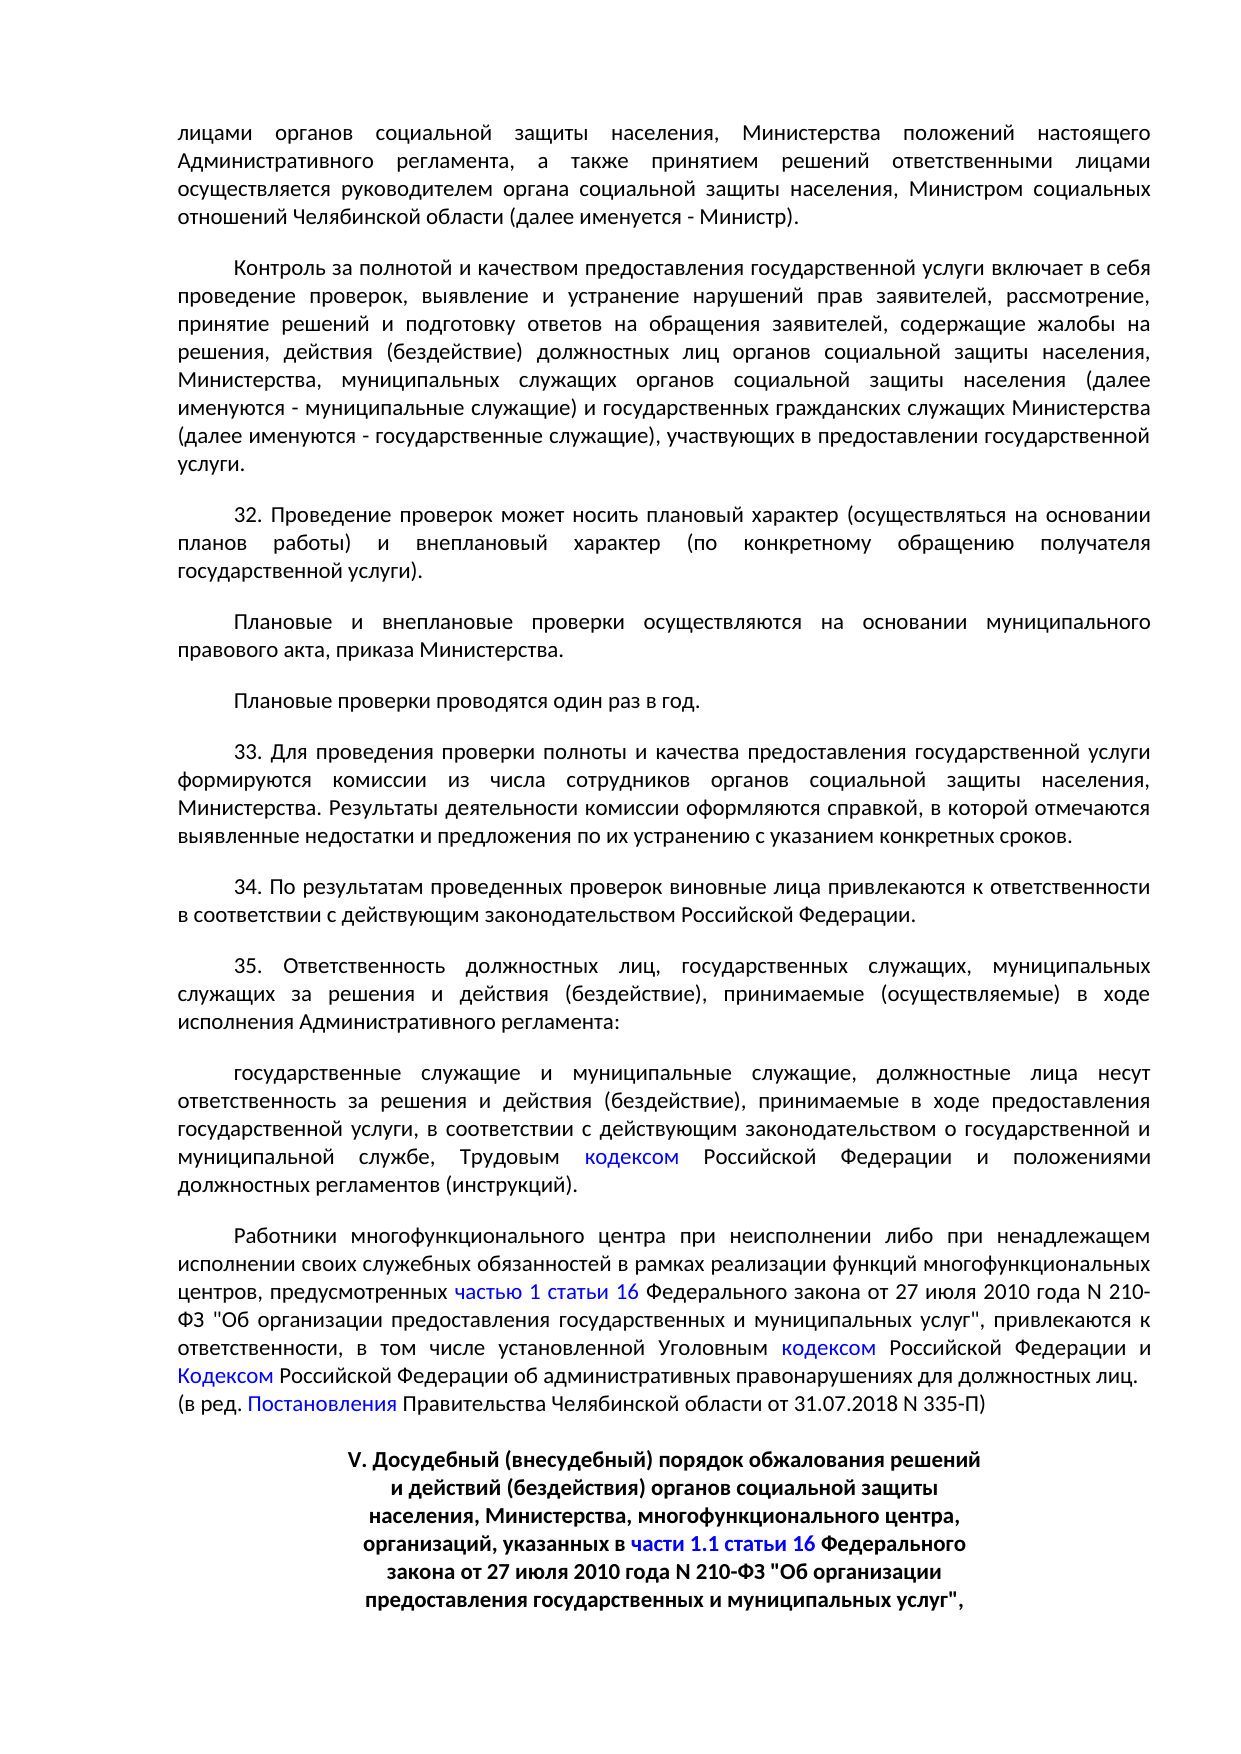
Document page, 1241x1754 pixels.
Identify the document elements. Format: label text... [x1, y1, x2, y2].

text (в ред. Постановления Правительства Челябинской области от 31.07.2018 N 335-П) [177, 1389, 1152, 1417]
title населения, Министерства, многофункционального центра, [177, 1501, 1152, 1529]
text Контроль за полнотой и качеством предоставления государственной услуги включает в себя проведение проверок, выявление и устранение нарушений прав заявителей, рассмотрение, принятие решений и подготовку ответов на обращения заявителей, содержащие жалобы на решения, действия (бездействие) должностных лиц органов социальной защиты населения, Министерства, муниципальных служащих органов социальной защиты населения (далее именуются - муниципальные служащие) и государственных гражданских служащих Министерства (далее именуются - государственные служащие), участвующих в предоставлении государственной услуги. [177, 253, 1152, 477]
text 34. По результатам проведенных проверок виновные лица привлекаются к ответственности в соответствии с действующим законодательством Российской Федерации. [177, 872, 1152, 928]
text 35. Ответственность должностных лиц, государственных служащих, муниципальных служащих за решения и действия (бездействие), принимаемые (осуществляемые) в ходе исполнения Административного регламента: [177, 951, 1152, 1035]
title и действий (бездействия) органов социальной защиты [177, 1473, 1152, 1501]
text 33. Для проведения проверки полноты и качества предоставления государственной услуги формируются комиссии из числа сотрудников органов социальной защиты населения, Министерства. Результаты деятельности комиссии оформляются справкой, в которой отмечаются выявленные недостатки и предложения по их устранению с указанием конкретных сроков. [177, 737, 1152, 849]
title предоставления государственных и муниципальных услуг", [177, 1585, 1152, 1613]
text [177, 118, 1152, 230]
text 32. Проведение проверок может носить плановый характер (осуществляться на основании планов работы) и внеплановый характер (по конкретному обращению получателя государственной услуги). [177, 500, 1152, 584]
text Работники многофункционального центра при неисполнении либо при ненадлежащем исполнении своих служебных обязанностей в рамках реализации функций многофункциональных центров, предусмотренных частью 1 статьи 16 Федерального закона от 27 июля 2010 года N 210-ФЗ "Об организации предоставления государственных и муниципальных услуг", привлекаются к ответственности, в том числе установленной Уголовным кодексом Российской Федерации и Кодексом Российской Федерации об административных правонарушениях для должностных лиц. [177, 1221, 1152, 1389]
text государственные служащие и муниципальные служащие, должностные лица несут ответственность за решения и действия (бездействие), принимаемые в ходе предоставления государственной услуги, в соответствии с действующим законодательством о государственной и муниципальной службе, Трудовым кодексом Российской Федерации и положениями должностных регламентов (инструкций). [177, 1058, 1152, 1198]
title организаций, указанных в части 1.1 статьи 16 Федерального [177, 1529, 1152, 1557]
title закона от 27 июля 2010 года N 210-ФЗ "Об организации [177, 1557, 1152, 1585]
text Плановые и внеплановые проверки осуществляются на основании муниципального правового акта, приказа Министерства. [177, 607, 1152, 663]
title V. Досудебный (внесудебный) порядок обжалования решений [177, 1445, 1152, 1473]
text Плановые проверки проводятся один раз в год. [177, 686, 1152, 714]
